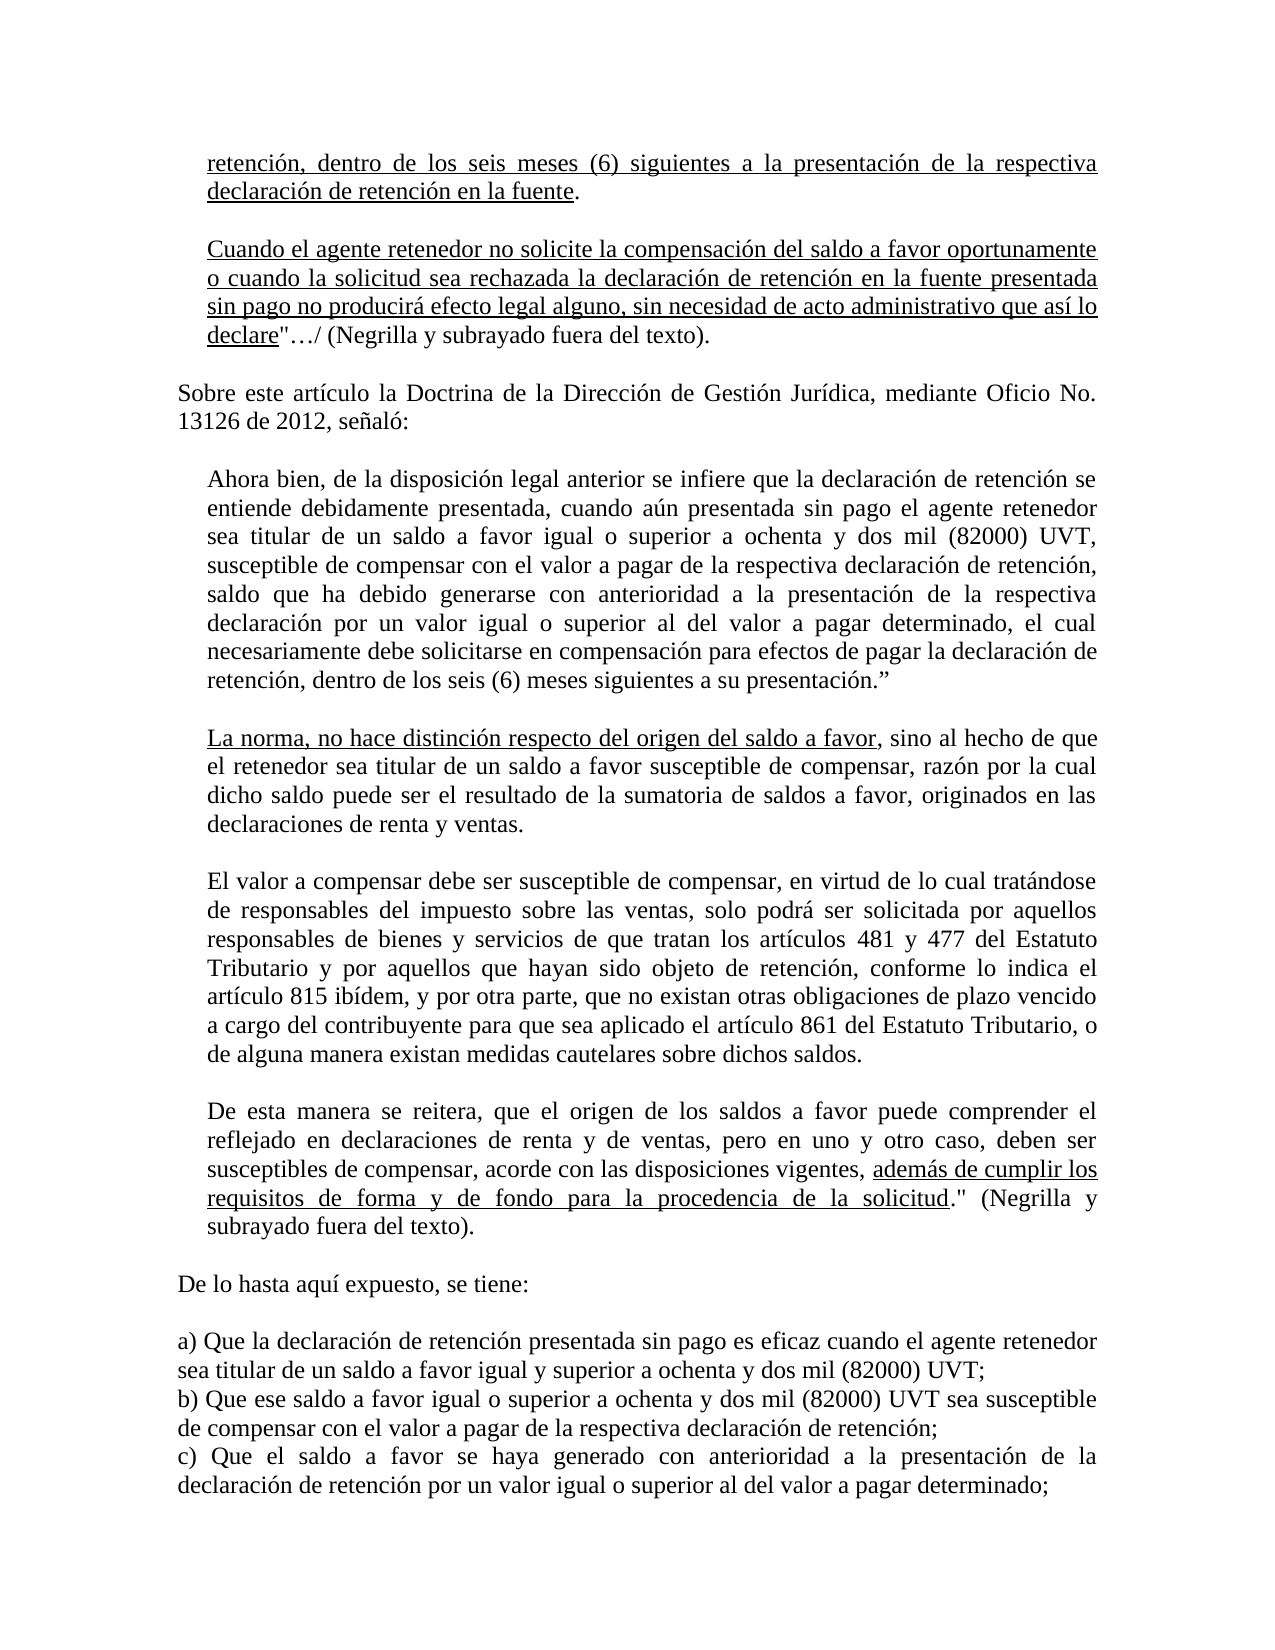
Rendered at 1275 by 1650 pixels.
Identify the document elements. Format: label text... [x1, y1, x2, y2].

text De esta manera se reitera, que el origen de los saldos a favor puede comprender el reflejado en declaraciones de renta y de ventas, pero en uno y otro caso, deben ser susceptibles de compensar, acorde con las disposiciones vigentes, además de cumplir los requisitos de forma y de fondo para la procedencia de la solicitud." (Negrilla y subrayado fuera del texto). [207, 1096, 1098, 1240]
text Cuando el agente retenedor no solicite la compensación del saldo a favor oportunamente o cuando la solicitud sea rechazada la declaración de retención en la fuente presentada sin pago no producirá efecto legal alguno, sin necesidad de acto administrativo que así lo declare"…/ (Negrilla y subrayado fuera del texto). [207, 234, 1098, 259]
text c) Que el saldo a favor se haya generado con anterioridad a la presentación de la declaración de retención por un valor igual o superior al del valor a pagar determinado; [177, 1441, 1098, 1499]
text La norma, no hace distinción respecto del origen del saldo a favor, sino al hecho de que el retenedor sea titular de un saldo a favor susceptible de compensar, razón por la cual dicho saldo puede ser el resultado de la sumatoria de saldos a favor, originados en las declaraciones de renta y ventas. [207, 723, 1098, 838]
text Cuando el agente retenedor no solicite la compensación del saldo a favor oportunamente o cuando la solicitud sea rechazada la declaración de retención en la fuente presentada sin pago no producirá efecto legal alguno, sin necesidad de acto administrativo que así lo declare"…/ (Negrilla y subrayado fuera del texto). [207, 260, 1098, 288]
text Cuando el agente retenedor no solicite la compensación del saldo a favor oportunamente o cuando la solicitud sea rechazada la declaración de retención en la fuente presentada sin pago no producirá efecto legal alguno, sin necesidad de acto administrativo que así lo declare"…/ (Negrilla y subrayado fuera del texto). [207, 289, 1098, 316]
text b) Que ese saldo a favor igual o superior a ochenta y dos mil (82000) UVT sea susceptible de compensar con el valor a pagar de la respectiva declaración de retención; [177, 1384, 1098, 1441]
text Ahora bien, de la disposición legal anterior se infiere que la declaración de retención se entiende debidamente presentada, cuando aún presentada sin pago el agente retenedor sea titular de un saldo a favor igual o superior a ochenta y dos mil (82000) UVT, susceptible de compensar con el valor a pagar de la respectiva declaración de retención, saldo que ha debido generarse con anterioridad a la presentación de la respectiva declaración por un valor igual o superior al del valor a pagar determinado, el cual necesariamente debe solicitarse en compensación para efectos de pagar la declaración de retención, dentro de los seis (6) meses siguientes a su presentación.” [207, 464, 1098, 694]
text a) Que la declaración de retención presentada sin pago es eficaz cuando el agente retenedor sea titular de un saldo a favor igual y superior a ochenta y dos mil (82000) UVT; [177, 1326, 1098, 1384]
text De lo hasta aquí expuesto, se tiene: [177, 1269, 1098, 1298]
text El valor a compensar debe ser susceptible de compensar, en virtud de lo cual tratándose de responsables del impuesto sobre las ventas, solo podrá ser solicitada por aquellos responsables de bienes y servicios de que tratan los artículos 481 y 477 del Estatuto Tributario y por aquellos que hayan sido objeto de retención, conforme lo indica el artículo 815 ibídem, y por otra parte, que no existan otras obligaciones de plazo vencido a cargo del contribuyente para que sea aplicado el artículo 861 del Estatuto Tributario, o de alguna manera existan medidas cautelares sobre dichos saldos. [207, 866, 1098, 1068]
text Cuando el agente retenedor no solicite la compensación del saldo a favor oportunamente o cuando la solicitud sea rechazada la declaración de retención en la fuente presentada sin pago no producirá efecto legal alguno, sin necesidad de acto administrativo que así lo declare"…/ (Negrilla y subrayado fuera del texto). [207, 318, 1098, 349]
text Sobre este artículo la Doctrina de la Dirección de Gestión Jurídica, mediante Oficio No. 13126 de 2012, señaló: [177, 378, 1098, 435]
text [207, 148, 1098, 173]
